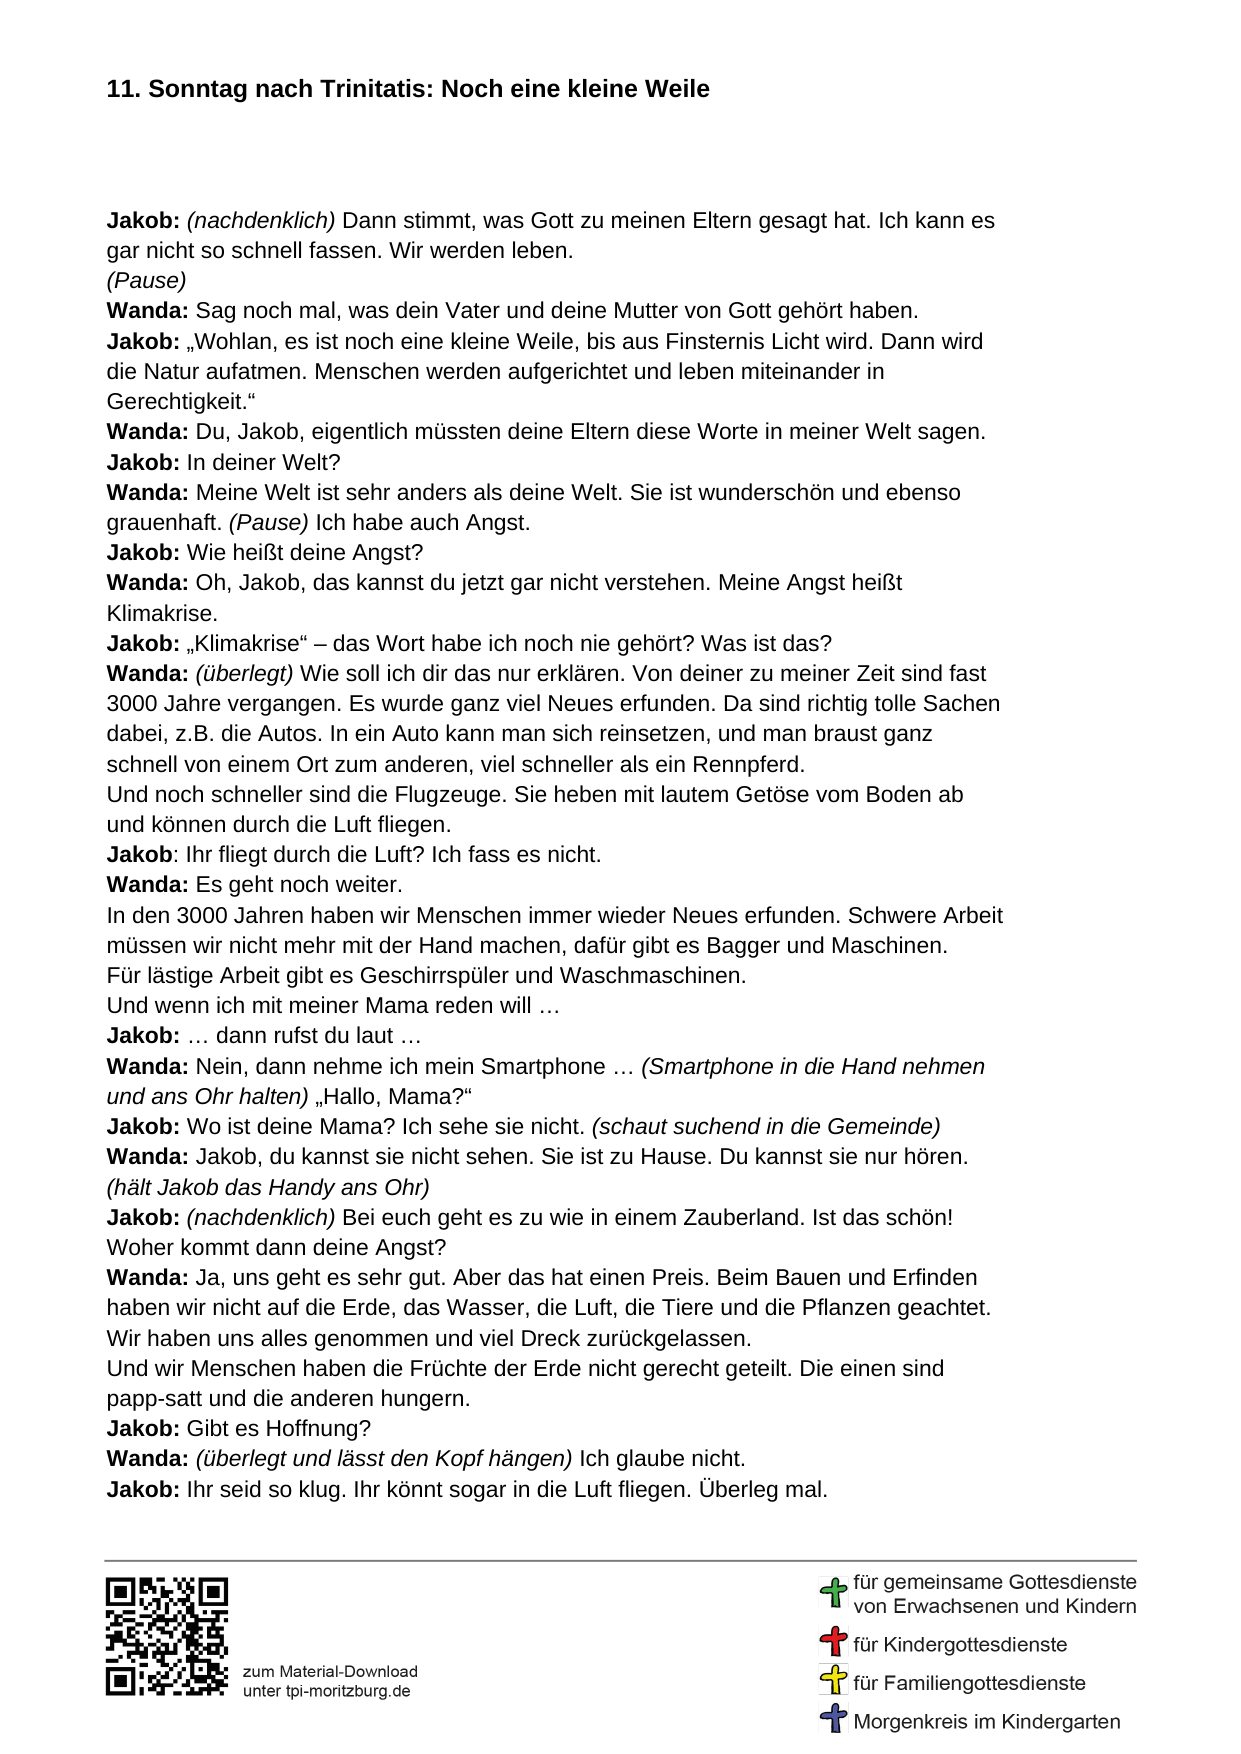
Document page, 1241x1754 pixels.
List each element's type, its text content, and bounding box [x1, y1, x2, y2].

text Wanda: Oh, Jakob, das kannst du jetzt gar nicht verstehen. Meine Angst heißt Klimakrise. [106, 569, 1004, 626]
text Jakob: Wo ist deine Mama? Ich sehe sie nicht. (schaut suchend in die Gemeinde) [106, 1113, 1004, 1139]
text Und wenn ich mit meiner Mama reden will … [106, 992, 1004, 1018]
text Wanda: Meine Welt ist sehr anders als deine Welt. Sie ist wunderschön und ebenso grauenhaft. (Pause) Ich habe auch Angst. [106, 479, 1004, 535]
text Wanda: (überlegt) Wie soll ich dir das nur erklären. Von deiner zu meiner Zeit sind fast 3000 Jahre vergangen. Es wurde ganz viel Neues erfunden. Da sind richtig tolle Sachen dabei, z.B. die Autos. In ein Auto kann man sich reinsetzen, und man braust ganz schnell von einem Ort zum anderen, viel schneller als ein Rennpferd. [106, 660, 1004, 777]
text Wanda: Jakob, du kannst sie nicht sehen. Sie ist zu Hause. Du kannst sie nur hören. (hält Jakob das Handy ans Ohr) [106, 1143, 1004, 1200]
text Für lästige Arbeit gibt es Geschirrspüler und Waschmaschinen. [106, 962, 1004, 988]
text In den 3000 Jahren haben wir Menschen immer wieder Neues erfunden. Schwere Arbeit müssen wir nicht mehr mit der Hand machen, dafür gibt es Bagger und Maschinen. [106, 902, 1004, 958]
text Jakob: … dann rufst du laut … [106, 1022, 1004, 1049]
picture [0, 1536, 1241, 1754]
text Jakob: Wie heißt deine Angst? [106, 539, 1004, 565]
text Wanda: (überlegt und lässt den Kopf hängen) Ich glaube nicht. [106, 1445, 1004, 1472]
text Jakob: Ihr fliegt durch die Luft? Ich fass es nicht. [106, 841, 1004, 867]
text Wanda: Nein, dann nehme ich mein Smartphone … (Smartphone in die Hand nehmen und ans Ohr halten) „Hallo, Mama?“ [106, 1053, 1004, 1109]
text Jakob: In deiner Welt? [106, 448, 1004, 475]
text Jakob: (nachdenklich) Dann stimmt, was Gott zu meinen Eltern gesagt hat. Ich kann es gar nicht so schnell fassen. Wir werden leben. [106, 207, 1004, 263]
text Jakob: Gibt es Hoffnung? [106, 1415, 1004, 1441]
text Wanda: Du, Jakob, eigentlich müssten deine Eltern diese Worte in meiner Welt sagen. [106, 418, 1004, 444]
text Wanda: Ja, uns geht es sehr gut. Aber das hat einen Preis. Beim Bauen und Erfinden haben wir nicht auf die Erde, das Wasser, die Luft, die Tiere und die Pflanzen geachtet. Wir haben uns alles genommen und viel Dreck zurückgelassen. [106, 1264, 1004, 1351]
text Jakob: Ihr seid so klug. Ihr könnt sogar in die Luft fliegen. Überleg mal. [106, 1476, 1004, 1502]
text Und noch schneller sind die Flugzeuge. Sie heben mit lautem Getöse vom Boden ab und können durch die Luft fliegen. [106, 781, 1004, 837]
text Wanda: Sag noch mal, was dein Vater und deine Mutter von Gott gehört haben. [106, 297, 1004, 324]
text Und wir Menschen haben die Früchte der Erde nicht gerecht geteilt. Die einen sind papp-satt und die anderen hungern. [106, 1355, 1004, 1411]
text Jakob: (nachdenklich) Bei euch geht es zu wie in einem Zauberland. Ist das schön! Woher kommt dann deine Angst? [106, 1204, 1004, 1260]
text (Pause) [106, 267, 1004, 293]
text Wanda: Es geht noch weiter. [106, 871, 1004, 898]
text Jakob: „Klimakrise“ – das Wort habe ich noch nie gehört? Was ist das? [106, 630, 1004, 656]
text Jakob: „Wohlan, es ist noch eine kleine Weile, bis aus Finsternis Licht wird. Dann wird die Natur aufatmen. Menschen werden aufgerichtet und leben miteinander in Gerechtigkeit.“ [106, 328, 1004, 414]
